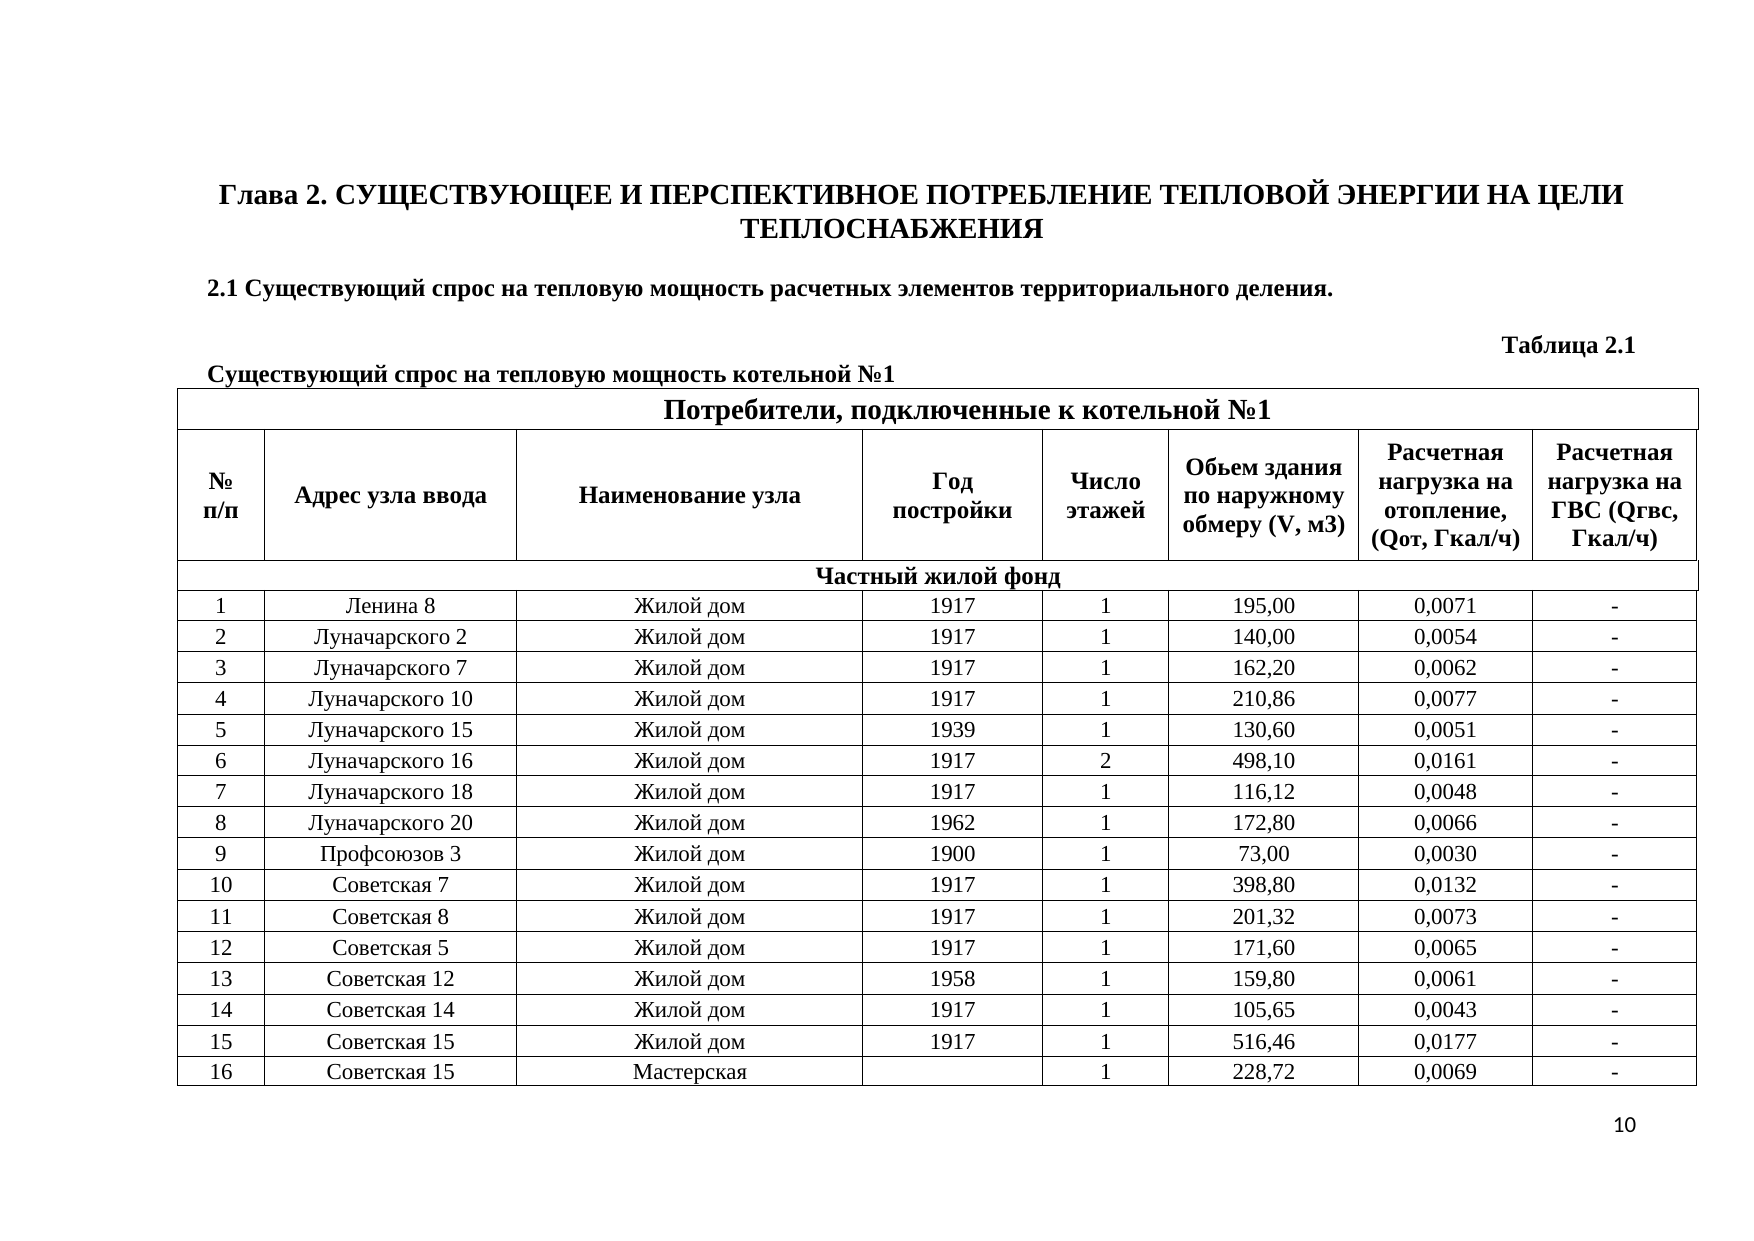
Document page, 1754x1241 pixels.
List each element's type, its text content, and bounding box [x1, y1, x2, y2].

table_cell Луначарского 20 [265, 807, 516, 837]
table_cell Жилой дом [517, 591, 862, 620]
table_cell 116,12 [1169, 776, 1358, 806]
table_cell 12 [178, 932, 264, 962]
table_cell - [1533, 652, 1696, 682]
table_cell 9 [178, 838, 264, 868]
text 2.1 Существующий спрос на тепловую мощность расчетных элементов территориального деления. [148, 273, 1653, 302]
table_cell 4 [178, 683, 264, 713]
table_cell 0,0066 [1359, 807, 1532, 837]
table_cell Год постройки [863, 430, 1042, 560]
table_cell Жилой дом [517, 776, 862, 806]
table_cell 1917 [863, 1026, 1042, 1056]
table_cell 159,80 [1169, 963, 1358, 993]
table_cell Луначарского 7 [265, 652, 516, 682]
table_cell - [1533, 621, 1696, 651]
table_cell - [1533, 870, 1696, 900]
table_cell Жилой дом [517, 807, 862, 837]
table_cell Жилой дом [517, 995, 862, 1025]
table_cell 1917 [863, 932, 1042, 962]
table_cell 228,72 [1169, 1057, 1358, 1085]
table_cell 1917 [863, 901, 1042, 931]
table_cell Луначарского 15 [265, 715, 516, 745]
table_cell 1962 [863, 807, 1042, 837]
table_cell Адрес узла ввода [265, 430, 516, 560]
text Таблица 2.1 [148, 331, 1636, 359]
table_cell 0,0062 [1359, 652, 1532, 682]
table_cell 0,0077 [1359, 683, 1532, 713]
table_cell 1 [1043, 776, 1168, 806]
table_cell 10 [178, 870, 264, 900]
table_cell 1917 [863, 652, 1042, 682]
table_cell 2 [178, 621, 264, 651]
table_cell 1917 [863, 746, 1042, 775]
table_cell Число этажей [1043, 430, 1168, 560]
table_cell 14 [178, 995, 264, 1025]
table_cell - [1533, 838, 1696, 868]
table_cell - [1533, 683, 1696, 713]
table_cell - [1533, 591, 1696, 620]
table_cell 0,0065 [1359, 932, 1532, 962]
table_cell Жилой дом [517, 746, 862, 775]
table_cell 8 [178, 807, 264, 837]
table_cell Луначарского 2 [265, 621, 516, 651]
table_cell 1 [1043, 901, 1168, 931]
table_cell 1 [1043, 591, 1168, 620]
table_cell 105,65 [1169, 995, 1358, 1025]
table_cell Советская 12 [265, 963, 516, 993]
table_cell Наименование узла [517, 430, 862, 560]
table_cell Расчетная нагрузка на ГВС (Qгвс, Гкал/ч) [1533, 430, 1696, 560]
table_cell 2 [1043, 746, 1168, 775]
table_cell - [1533, 932, 1696, 962]
table_cell 5 [178, 715, 264, 745]
table_cell Жилой дом [517, 901, 862, 931]
table_cell 1 [1043, 807, 1168, 837]
table_cell 1917 [863, 683, 1042, 713]
table_cell Луначарского 18 [265, 776, 516, 806]
table_cell 0,0048 [1359, 776, 1532, 806]
table_cell Жилой дом [517, 715, 862, 745]
table_cell [863, 1057, 1042, 1085]
table_cell 1958 [863, 963, 1042, 993]
table_cell 1917 [863, 621, 1042, 651]
table_cell 1917 [863, 995, 1042, 1025]
table_cell 0,0043 [1359, 995, 1532, 1025]
text Глава 2. СУЩЕСТВУЮЩЕЕ И ПЕРСПЕКТИВНОЕ ПОТРЕБЛЕНИЕ ТЕПЛОВОЙ ЭНЕРГИИ НА ЦЕЛИ ТЕПЛОСНАБЖЕНИЯ [148, 177, 1636, 244]
table_cell 0,0061 [1359, 963, 1532, 993]
table_cell 3 [178, 652, 264, 682]
table_cell Луначарского 10 [265, 683, 516, 713]
table_cell 0,0161 [1359, 746, 1532, 775]
table_cell Жилой дом [517, 621, 862, 651]
table_cell - [1533, 776, 1696, 806]
table_cell Жилой дом [517, 652, 862, 682]
table_cell Жилой дом [517, 870, 862, 900]
table_cell 1 [1043, 1026, 1168, 1056]
table_cell 1 [1043, 932, 1168, 962]
table_cell 11 [178, 901, 264, 931]
table_cell 140,00 [1169, 621, 1358, 651]
table_cell 210,86 [1169, 683, 1358, 713]
table_cell Советская 14 [265, 995, 516, 1025]
table_cell 1 [1043, 715, 1168, 745]
table_cell 516,46 [1169, 1026, 1358, 1056]
table_cell 0,0177 [1359, 1026, 1532, 1056]
table_cell 398,80 [1169, 870, 1358, 900]
table_cell - [1533, 746, 1696, 775]
table_cell 0,0071 [1359, 591, 1532, 620]
table_cell Жилой дом [517, 1026, 862, 1056]
table_cell 16 [178, 1057, 264, 1085]
table_cell 1 [1043, 963, 1168, 993]
table_cell 201,32 [1169, 901, 1358, 931]
table_cell Расчетная нагрузка на отопление, (Qот, Гкал/ч) [1359, 430, 1532, 560]
table_cell 1 [1043, 995, 1168, 1025]
table_cell 1917 [863, 870, 1042, 900]
table_cell 130,60 [1169, 715, 1358, 745]
table_cell 172,80 [1169, 807, 1358, 837]
table_cell - [1533, 1026, 1696, 1056]
table_cell 0,0069 [1359, 1057, 1532, 1085]
table_cell 0,0051 [1359, 715, 1532, 745]
table_cell Жилой дом [517, 963, 862, 993]
table_cell - [1533, 901, 1696, 931]
table_cell Профсоюзов 3 [265, 838, 516, 868]
table_cell Ленина 8 [265, 591, 516, 620]
table_cell - [1533, 963, 1696, 993]
table_cell - [1533, 1057, 1696, 1085]
table_cell 1 [1043, 1057, 1168, 1085]
table_cell 13 [178, 963, 264, 993]
table_cell Мастерская [517, 1057, 862, 1085]
table_cell Советская 15 [265, 1057, 516, 1085]
table_cell 7 [178, 776, 264, 806]
table_cell 0,0132 [1359, 870, 1532, 900]
table_cell Советская 7 [265, 870, 516, 900]
table_cell 1917 [863, 591, 1042, 620]
table_cell 195,00 [1169, 591, 1358, 620]
table_cell Жилой дом [517, 932, 862, 962]
table_cell 1 [1043, 621, 1168, 651]
table_cell 0,0073 [1359, 901, 1532, 931]
table_cell 1939 [863, 715, 1042, 745]
table_cell Луначарского 16 [265, 746, 516, 775]
table_cell Советская 15 [265, 1026, 516, 1056]
table_cell 1917 [863, 776, 1042, 806]
text Существующий спрос на тепловую мощность котельной №1 [148, 359, 1636, 388]
table_cell 1 [1043, 652, 1168, 682]
table_cell Частный жилой фонд [178, 560, 1698, 590]
table_cell - [1533, 995, 1696, 1025]
table_cell 498,10 [1169, 746, 1358, 775]
table_cell Советская 5 [265, 932, 516, 962]
table_header Потребители, подключенные к котельной №1 [178, 389, 1698, 429]
table_cell 73,00 [1169, 838, 1358, 868]
table_cell - [1533, 715, 1696, 745]
table_cell 1 [1043, 870, 1168, 900]
table_cell 6 [178, 746, 264, 775]
table_cell 0,0054 [1359, 621, 1532, 651]
table_cell № п/п [178, 430, 264, 560]
table_cell 1 [1043, 838, 1168, 868]
table_cell Жилой дом [517, 838, 862, 868]
table_cell - [1533, 807, 1696, 837]
table_cell Советская 8 [265, 901, 516, 931]
table_cell 15 [178, 1026, 264, 1056]
table_cell 1 [1043, 683, 1168, 713]
table_cell Обьем здания по наружному обмеру (V, м3) [1169, 430, 1358, 560]
table_cell 1 [178, 591, 264, 620]
table_cell Жилой дом [517, 683, 862, 713]
table_cell 171,60 [1169, 932, 1358, 962]
table_cell 162,20 [1169, 652, 1358, 682]
table_cell 0,0030 [1359, 838, 1532, 868]
table_cell 1900 [863, 838, 1042, 868]
